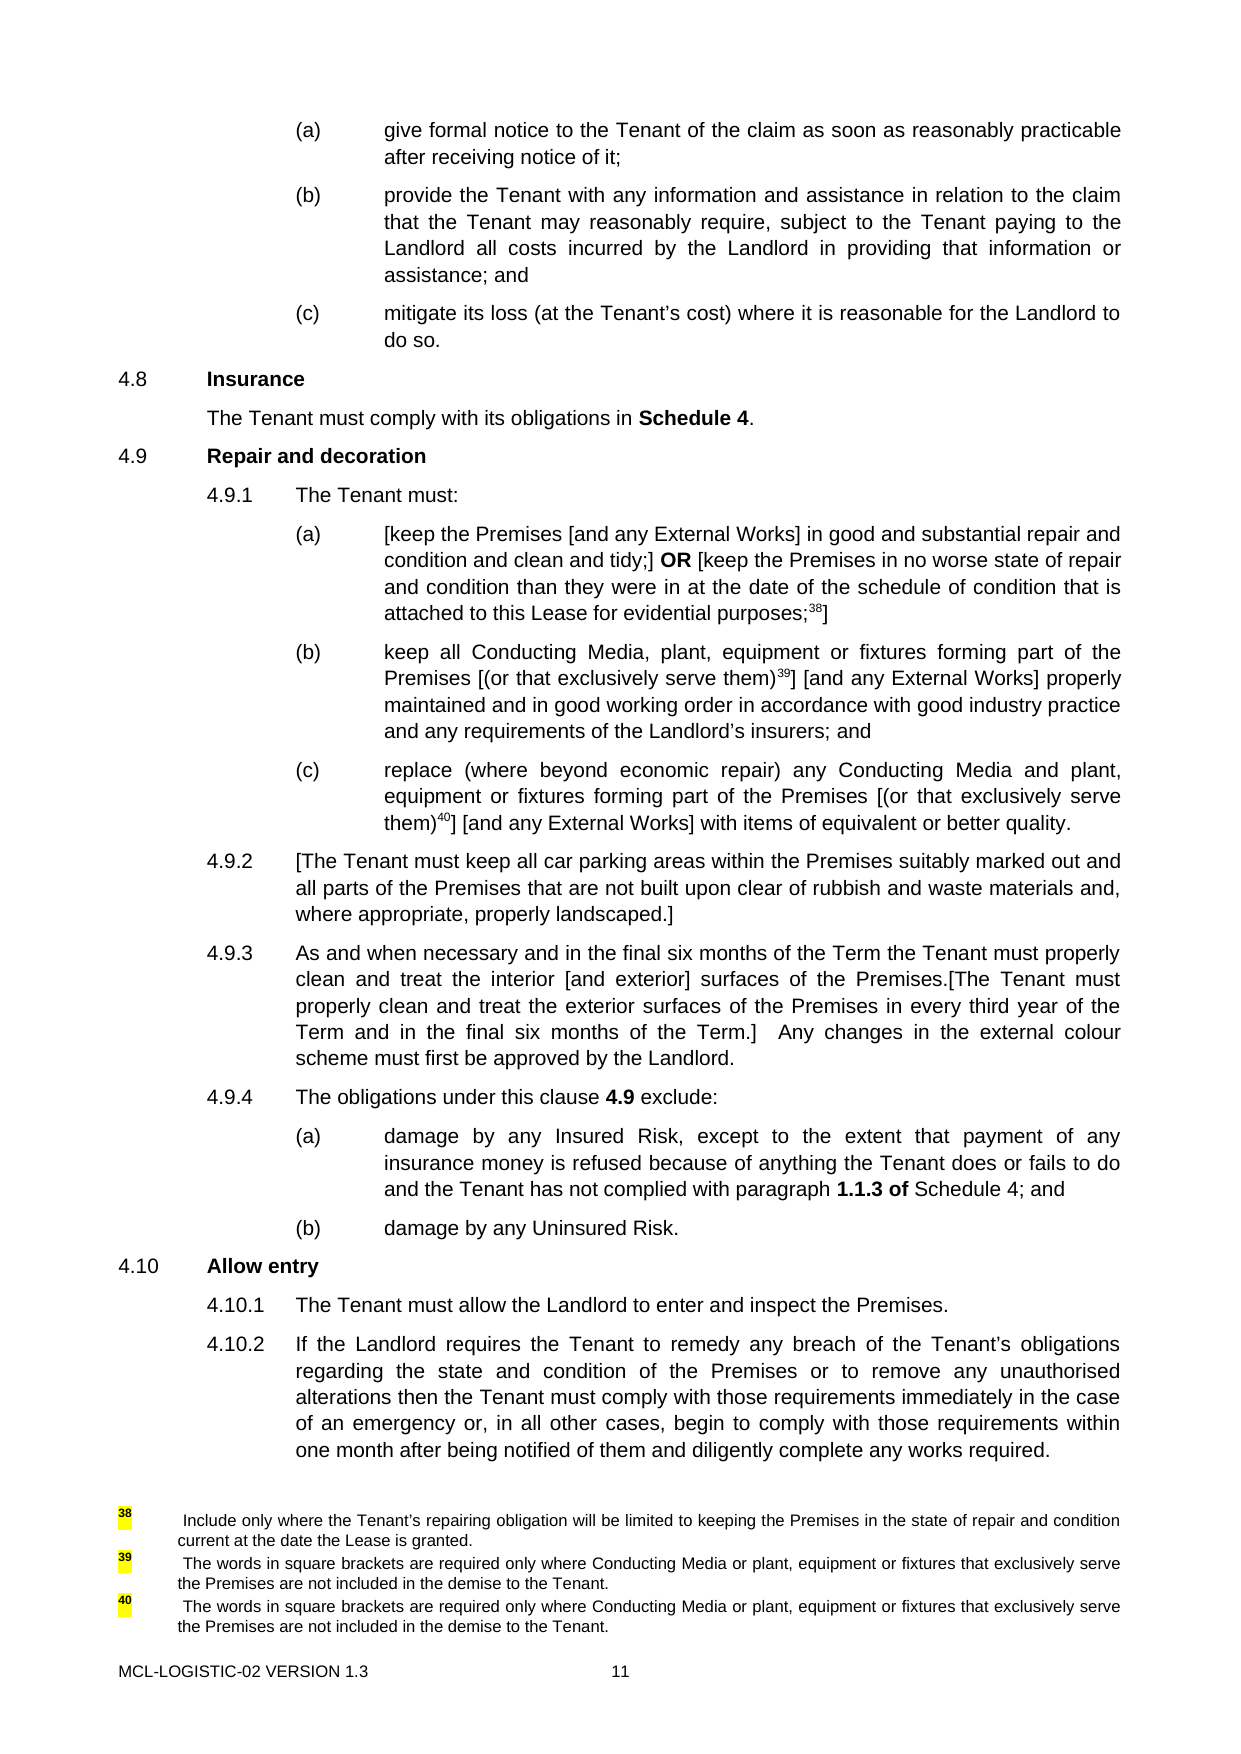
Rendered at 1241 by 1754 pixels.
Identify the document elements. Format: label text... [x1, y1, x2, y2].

subtitle mitigate its loss (at the Tenant’s cost) where it is reasonable for the Landlord to do so. [295, 301, 1122, 352]
subtitle The Tenant must allow the Landlord to enter and inspect the Premises. [207, 1293, 1122, 1317]
subtitle Insurance [118, 366, 1122, 390]
subtitle give formal notice to the Tenant of the claim as soon as reasonably practicable after receiving notice of it; [295, 118, 1122, 168]
subtitle The Tenant must: [207, 483, 1122, 507]
subtitle provide the Tenant with any information and assistance in relation to the claim that the Tenant may reasonably require, subject to the Tenant paying to the Landlord all costs incurred by the Landlord in providing that information or assistance; and [295, 183, 1122, 286]
subtitle Repair and decoration [118, 444, 1122, 468]
subtitle replace (where beyond economic repair) any Conducting Media and plant, equipment or fixtures forming part of the Premises [(or that exclusively serve them)] [and any External Works] with items of equivalent or better quality. [295, 758, 1122, 834]
subtitle damage by any Insured Risk, except to the extent that payment of any insurance money is refused because of anything the Tenant does or fails to do and the Tenant has not complied with paragraph 1.1.3 of Schedule 4; and [295, 1124, 1122, 1201]
subtitle [keep the Premises [and any External Works] in good and substantial repair and condition and clean and tidy;] OR [keep the Premises in no worse state of repair and condition than they were in at the date of the schedule of condition that is attached to this Lease for evidential purposes;] [295, 522, 1122, 625]
subtitle The obligations under this clause 4.9 exclude: [207, 1085, 1122, 1109]
subtitle If the Landlord requires the Tenant to remedy any breach of the Tenant’s obligations regarding the state and condition of the Premises or to remove any unauthorised alterations then the Tenant must comply with those requirements immediately in the case of an emergency or, in all other cases, begin to comply with those requirements within one month after being notified of them and diligently complete any works required. [207, 1332, 1122, 1461]
text The Tenant must comply with its obligations in Schedule 4. [207, 405, 1122, 429]
subtitle Allow entry [118, 1254, 1122, 1278]
subtitle As and when necessary and in the final six months of the Term the Tenant must properly clean and treat the interior [and exterior] surfaces of the Premises.[The Tenant must properly clean and treat the exterior surfaces of the Premises in every third year of the Term and in the final six months of the Term.] Any changes in the external colour scheme must first be approved by the Landlord. [207, 941, 1122, 1070]
subtitle keep all Conducting Media, plant, equipment or fixtures forming part of the Premises [(or that exclusively serve them)] [and any External Works] properly maintained and in good working order in accordance with good industry practice and any requirements of the Landlord’s insurers; and [295, 640, 1122, 743]
subtitle damage by any Uninsured Risk. [295, 1216, 1122, 1239]
subtitle [The Tenant must keep all car parking areas within the Premises suitably marked out and all parts of the Premises that are not built upon clear of rubbish and waste materials and, where appropriate, properly landscaped.] [207, 849, 1122, 926]
